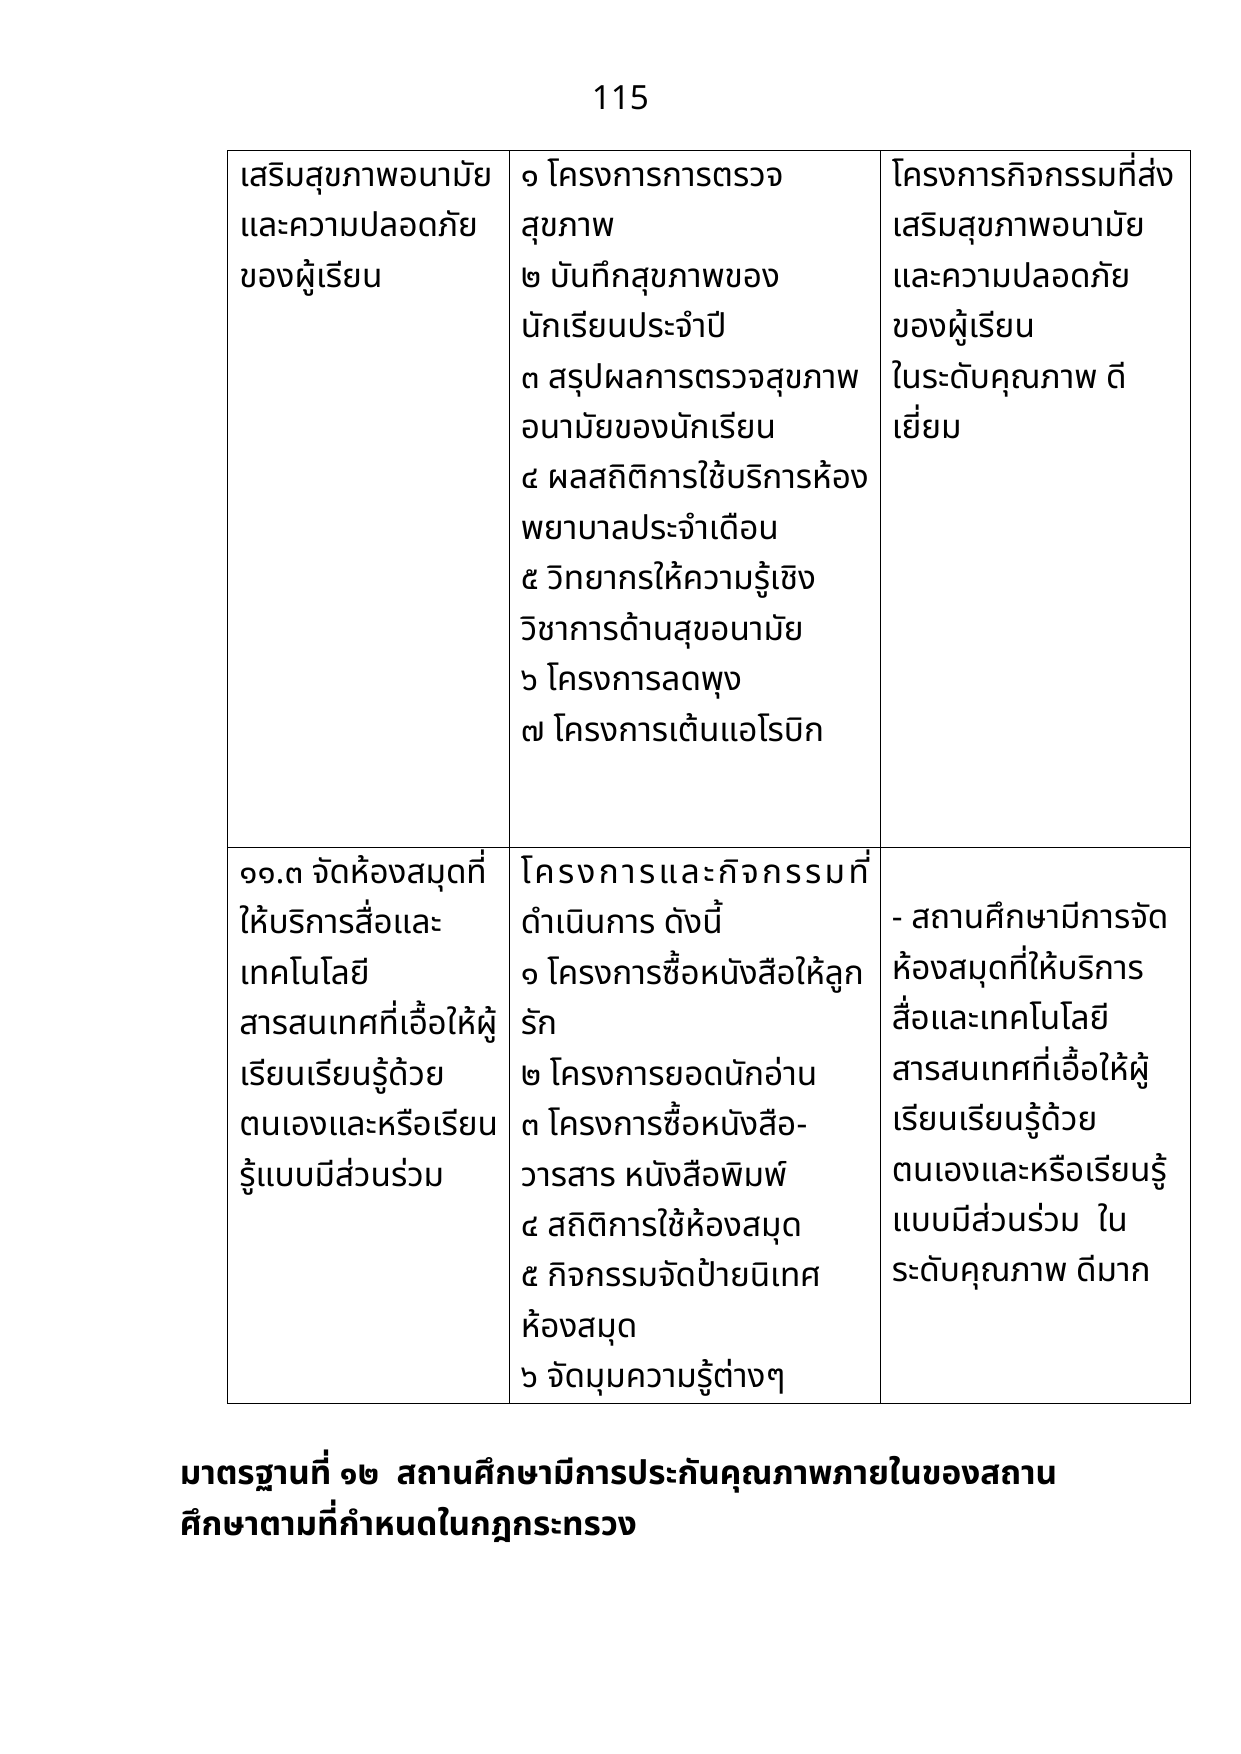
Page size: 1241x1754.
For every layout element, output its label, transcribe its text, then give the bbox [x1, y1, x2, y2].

table_cell โครงการและกิจกรรมที่ดำเนินการ ดังนี้ ๑ โครงการซื้อหนังสือให้ลูกรัก ๒ โครงการยอดนักอ่าน ๓ โครงการซื้อหนังสือ- วารสาร หนังสือพิมพ์ ๔ สถิติการใช้ห้องสมุด ๕ กิจกรรมจัดป้ายนิเทศห้องสมุด ๖ จัดมุมความรู้ต่างๆ [510, 848, 880, 1403]
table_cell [510, 151, 880, 847]
table_cell ๑๑.๓ จัดห้องสมุดที่ให้บริการสื่อและเทคโนโลยีสารสนเทศที่เอื้อให้ผู้เรียนเรียนรู้ด้วยตนเองและหรือเรียนรู้แบบมีส่วนร่วม [228, 848, 509, 1403]
text มาตรฐานที่ ๑๒ สถานศึกษามีการประกันคุณภาพภายในของสถานศึกษาตามที่กำหนดในกฎกระทรวง [179, 1449, 1090, 1550]
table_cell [881, 151, 1190, 847]
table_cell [228, 151, 509, 847]
table_cell - สถานศึกษามีการจัดห้องสมุดที่ให้บริการสื่อและเทคโนโลยีสารสนเทศที่เอื้อให้ผู้เรียนเรียนรู้ด้วยตนเองและหรือเรียนรู้แบบมีส่วนร่วม ในระดับคุณภาพ ดีมาก [881, 848, 1190, 1403]
